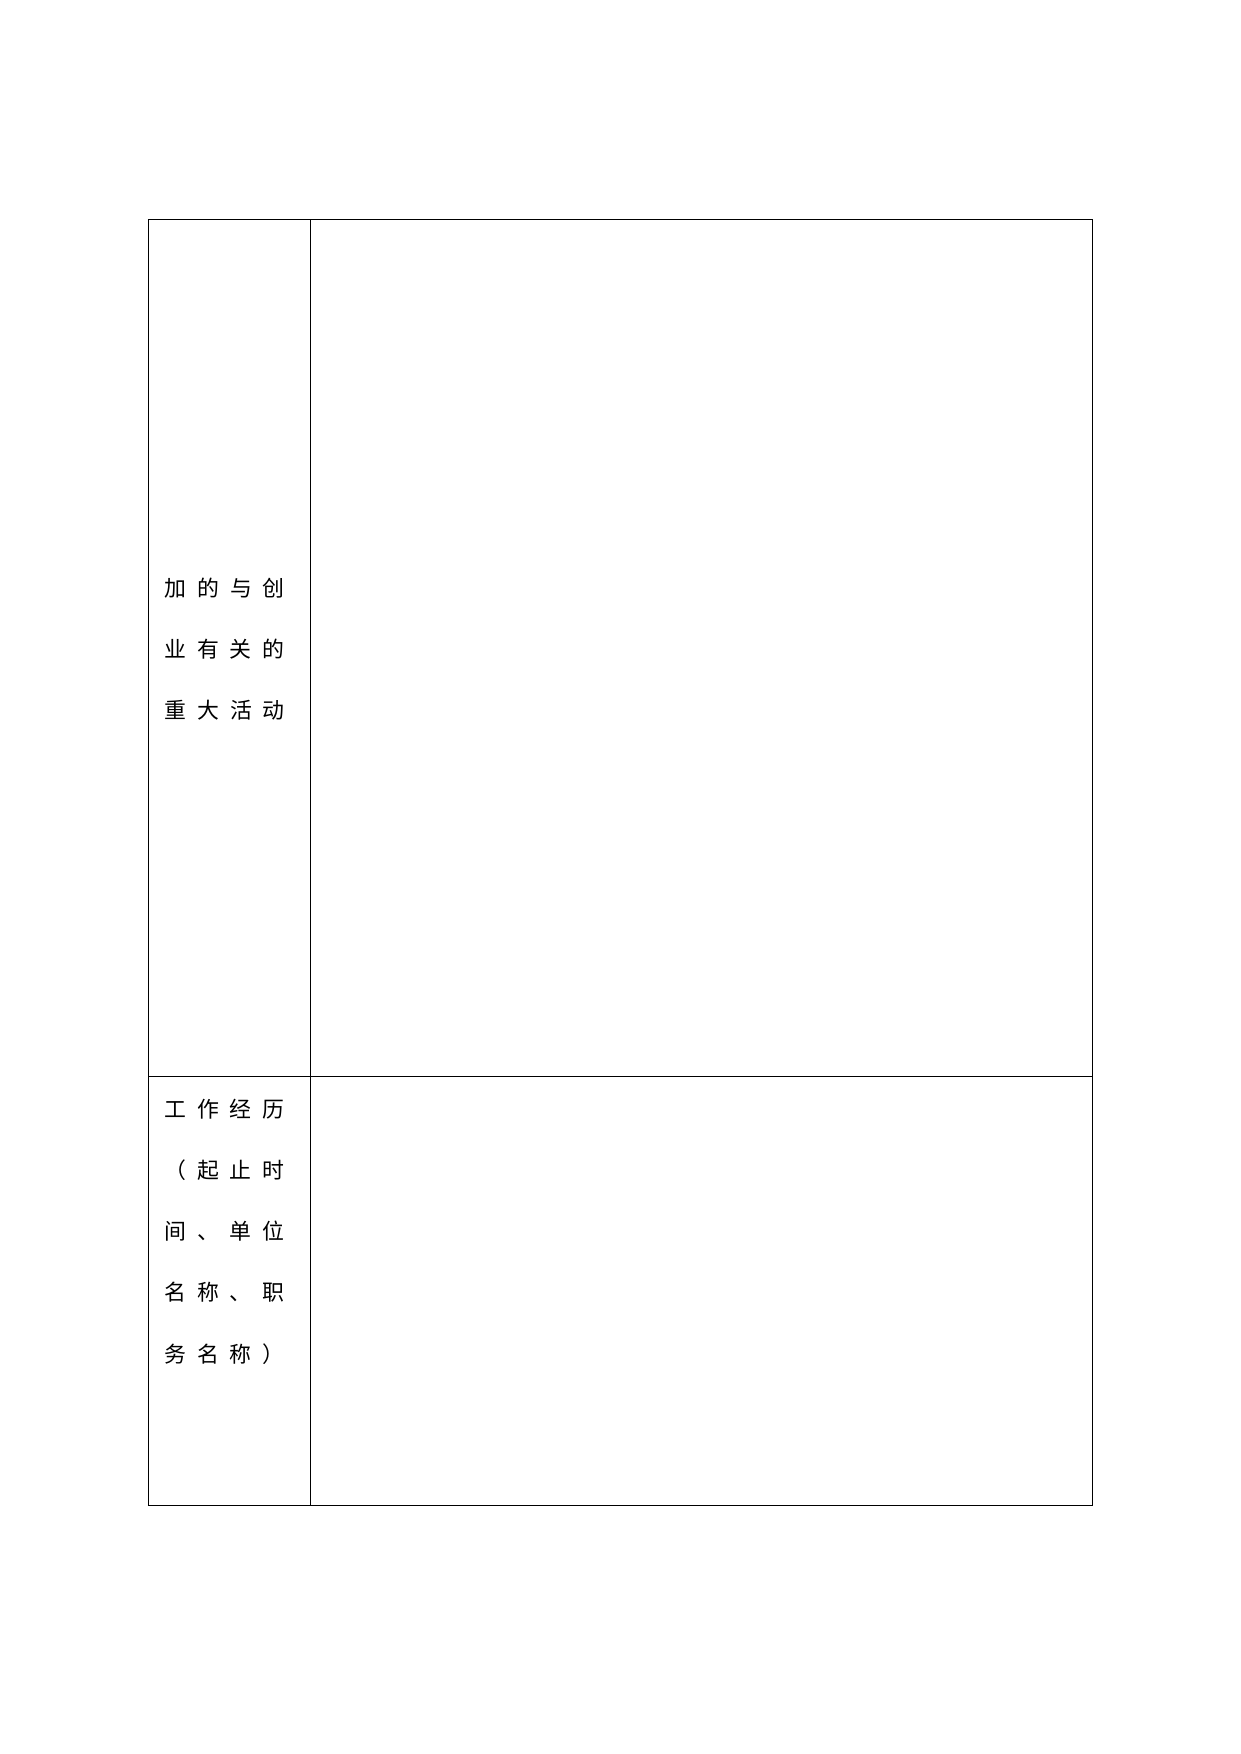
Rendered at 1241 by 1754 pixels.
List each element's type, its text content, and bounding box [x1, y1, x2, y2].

table_cell 近五年参加的与创业有关的重大活动 [149, 220, 310, 1076]
table_cell [311, 220, 1092, 1076]
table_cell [149, 1077, 310, 1505]
table_cell [311, 1077, 1092, 1505]
